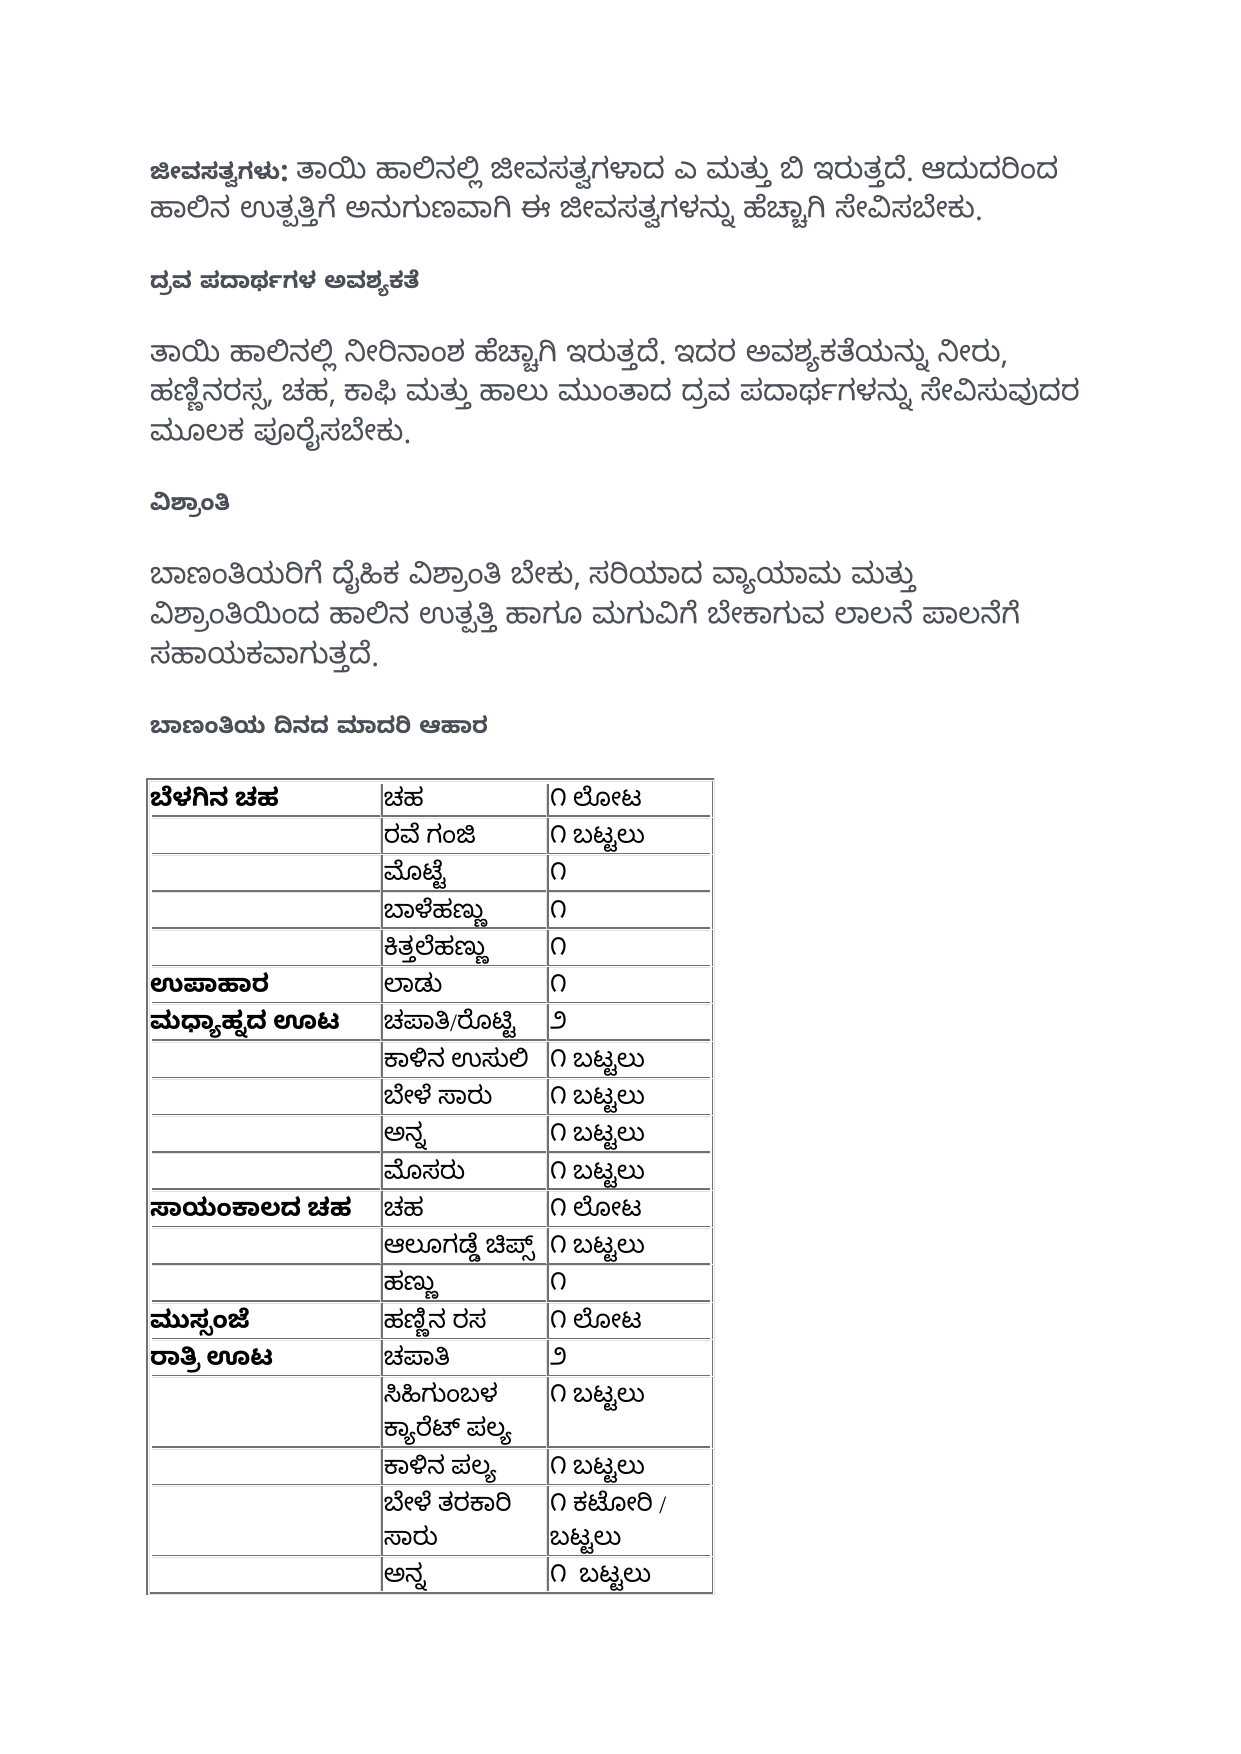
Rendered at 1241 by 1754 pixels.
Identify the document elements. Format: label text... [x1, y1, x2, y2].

table_cell ೧ ಬಟ್ಟಲು [549, 1039, 712, 1076]
table_header ೧ ಲೋಟ [547, 782, 712, 815]
table_cell ಬೇಳೆ ಸಾರು [383, 1080, 546, 1114]
table_cell [150, 1151, 380, 1188]
table_cell ೧ [547, 853, 713, 890]
table_cell ಉಪಾಹಾರ [150, 965, 380, 1002]
table_cell [150, 1076, 380, 1114]
table_cell ೨ [549, 1338, 712, 1375]
table_cell ೧ ಕಟೋರಿ / ಬಟ್ಟಲು [549, 1484, 712, 1555]
table_cell ೧ [549, 890, 712, 927]
text ತಾಯಿ ಹಾಲಿನಲ್ಲಿ ನೀರಿನಾಂಶ ಹೆಚ್ಚಾಗಿ ಇರುತ್ತದೆ. ಇದರ ಅವಶ್ಯಕತೆಯನ್ನು ನೀರು, ಹಣ್ಣಿನರಸ್ಸ, ಚಹ, ಕಾಫಿ ಮತ್ತು ಹಾಲು ಮುಂತಾದ ದ್ರವ ಪದಾರ್ಥಗಳನ್ನು ಸೇವಿಸುವುದರ ಮೂಲಕ ಪೂರೈಸಬೇಕು. [150, 333, 1090, 452]
table_cell ಸಾಯಂಕಾಲದ ಚಹ [150, 1188, 380, 1226]
table_cell ಮೊಸರು [383, 1154, 546, 1188]
table_cell ೧ [549, 1263, 713, 1300]
table_cell [150, 890, 380, 927]
table_cell [150, 1039, 380, 1076]
table_cell ಸಿಹಿಗುಂಬಳ ಕ್ಯಾರೆಟ್ ಪಲ್ಯ [383, 1378, 546, 1446]
table_cell ಕಿತ್ತಲೆಹಣ್ಣು [383, 931, 546, 964]
table_cell ೧ ಬಟ್ಟಲು [547, 1226, 713, 1263]
table_cell ಮೊಟ್ಟೆ [383, 856, 546, 890]
table_cell ೧ ಬಟ್ಟಲು [549, 1446, 712, 1483]
table_cell ಆಲೂಗಡ್ಡೆ ಚಿಪ್ಸ್ [383, 1229, 546, 1263]
table_cell ರವೆ ಗಂಜಿ [383, 819, 546, 853]
table_cell ಹಣ್ಣು [383, 1266, 546, 1300]
table_cell ಮಧ್ಯಾಹ್ನದ ಊಟ [148, 1002, 381, 1039]
table_cell ೧ ಬಟ್ಟಲು [547, 1375, 713, 1446]
table_cell ಬೇಳೆ ತರಕಾರಿ ಸಾರು [383, 1487, 546, 1555]
table_cell ೧ ಬಟ್ಟಲು [549, 1151, 712, 1188]
table_cell ೧ ಬಟ್ಟಲು [547, 1114, 713, 1151]
table_cell ಚಪಾತಿ/ರೊಟ್ಟಿ [383, 1005, 546, 1039]
table_cell ಕಾಳಿನ ಉಸುಲಿ [383, 1043, 546, 1076]
table_cell [148, 1263, 380, 1300]
table_header ಬೆಳಗಿನ ಚಹ [150, 782, 381, 815]
text ಬಾಣಂತಿಯರಿಗೆ ದೈಹಿಕ ವಿಶ್ರಾಂತಿ ಬೇಕು, ಸರಿಯಾದ ವ್ಯಾಯಾಮ ಮತ್ತು ವಿಶ್ರಾಂತಿಯಿಂದ ಹಾಲಿನ ಉತ್ಪತ್ತಿ ಹಾಗೂ ಮಗುವಿಗೆ ಬೇಕಾಗುವ ಲಾಲನೆ ಪಾಲನೆಗೆ ಸಹಾಯಕವಾಗುತ್ತದೆ. [150, 556, 1090, 674]
table_cell [150, 1484, 380, 1555]
table_cell [148, 1375, 381, 1446]
table_header ಚಹ [381, 782, 547, 815]
table_cell ೧ ಬಟ್ಟಲು [547, 1555, 713, 1592]
text ದ್ರವ ಪದಾರ್ಥಗಳ ಅವಶ್ಯಕತೆ [150, 266, 1090, 297]
table_cell ೨ [547, 1002, 713, 1039]
table_cell ಹಣ್ಣಿನ ರಸ [383, 1304, 546, 1337]
table_cell [150, 815, 380, 853]
table_cell ಅನ್ನ [381, 1558, 547, 1592]
table_cell ೧ ಲೋಟ [549, 1300, 712, 1337]
table_cell ೧ ಬಟ್ಟಲು [549, 815, 712, 853]
table_cell [148, 853, 381, 890]
table_cell ಬಾಳೆಹಣ್ಣು [383, 893, 546, 927]
table_cell [148, 1114, 381, 1151]
table_cell [148, 1226, 381, 1263]
text ಬಾಣಂತಿಯ ದಿನದ ಮಾದರಿ ಆಹಾರ [150, 711, 1090, 742]
table_cell ರಾತ್ರಿ ಊಟ [150, 1338, 380, 1375]
table_cell [148, 1555, 381, 1592]
table_cell ೧ [549, 927, 712, 964]
table_cell ಮುಸ್ಸಂಜೆ [150, 1300, 380, 1337]
text ಜೀವಸತ್ವಗಳು: ತಾಯಿ ಹಾಲಿನಲ್ಲಿ ಜೀವಸತ್ವಗಳಾದ ಎ ಮತ್ತು ಬಿ ಇರುತ್ತದೆ. ಆದುದರಿಂದ ಹಾಲಿನ ಉತ್ಪತ್ತಿಗೆ ಅನುಗುಣವಾಗಿ ಈ ಜೀವಸತ್ವಗಳನ್ನು ಹೆಚ್ಚಾಗಿ ಸೇವಿಸಬೇಕು. [150, 150, 1090, 229]
text ವಿಶ್ರಾಂತಿ [150, 488, 1090, 519]
table_cell [150, 1446, 380, 1483]
table_cell ಕಾಳಿನ ಪಲ್ಯ [383, 1450, 546, 1483]
table_cell ಲಾಡು [383, 968, 546, 1002]
table_cell ೧ ಲೋಟ [549, 1188, 712, 1226]
table_cell [150, 927, 380, 964]
table_cell ೧ ಬಟ್ಟಲು [549, 1076, 712, 1114]
table_cell ಚಪಾತಿ [383, 1341, 546, 1375]
table_cell ಅನ್ನ [383, 1117, 546, 1151]
table_cell ೧ [549, 965, 712, 1002]
table_cell ಚಹ [383, 1192, 546, 1226]
